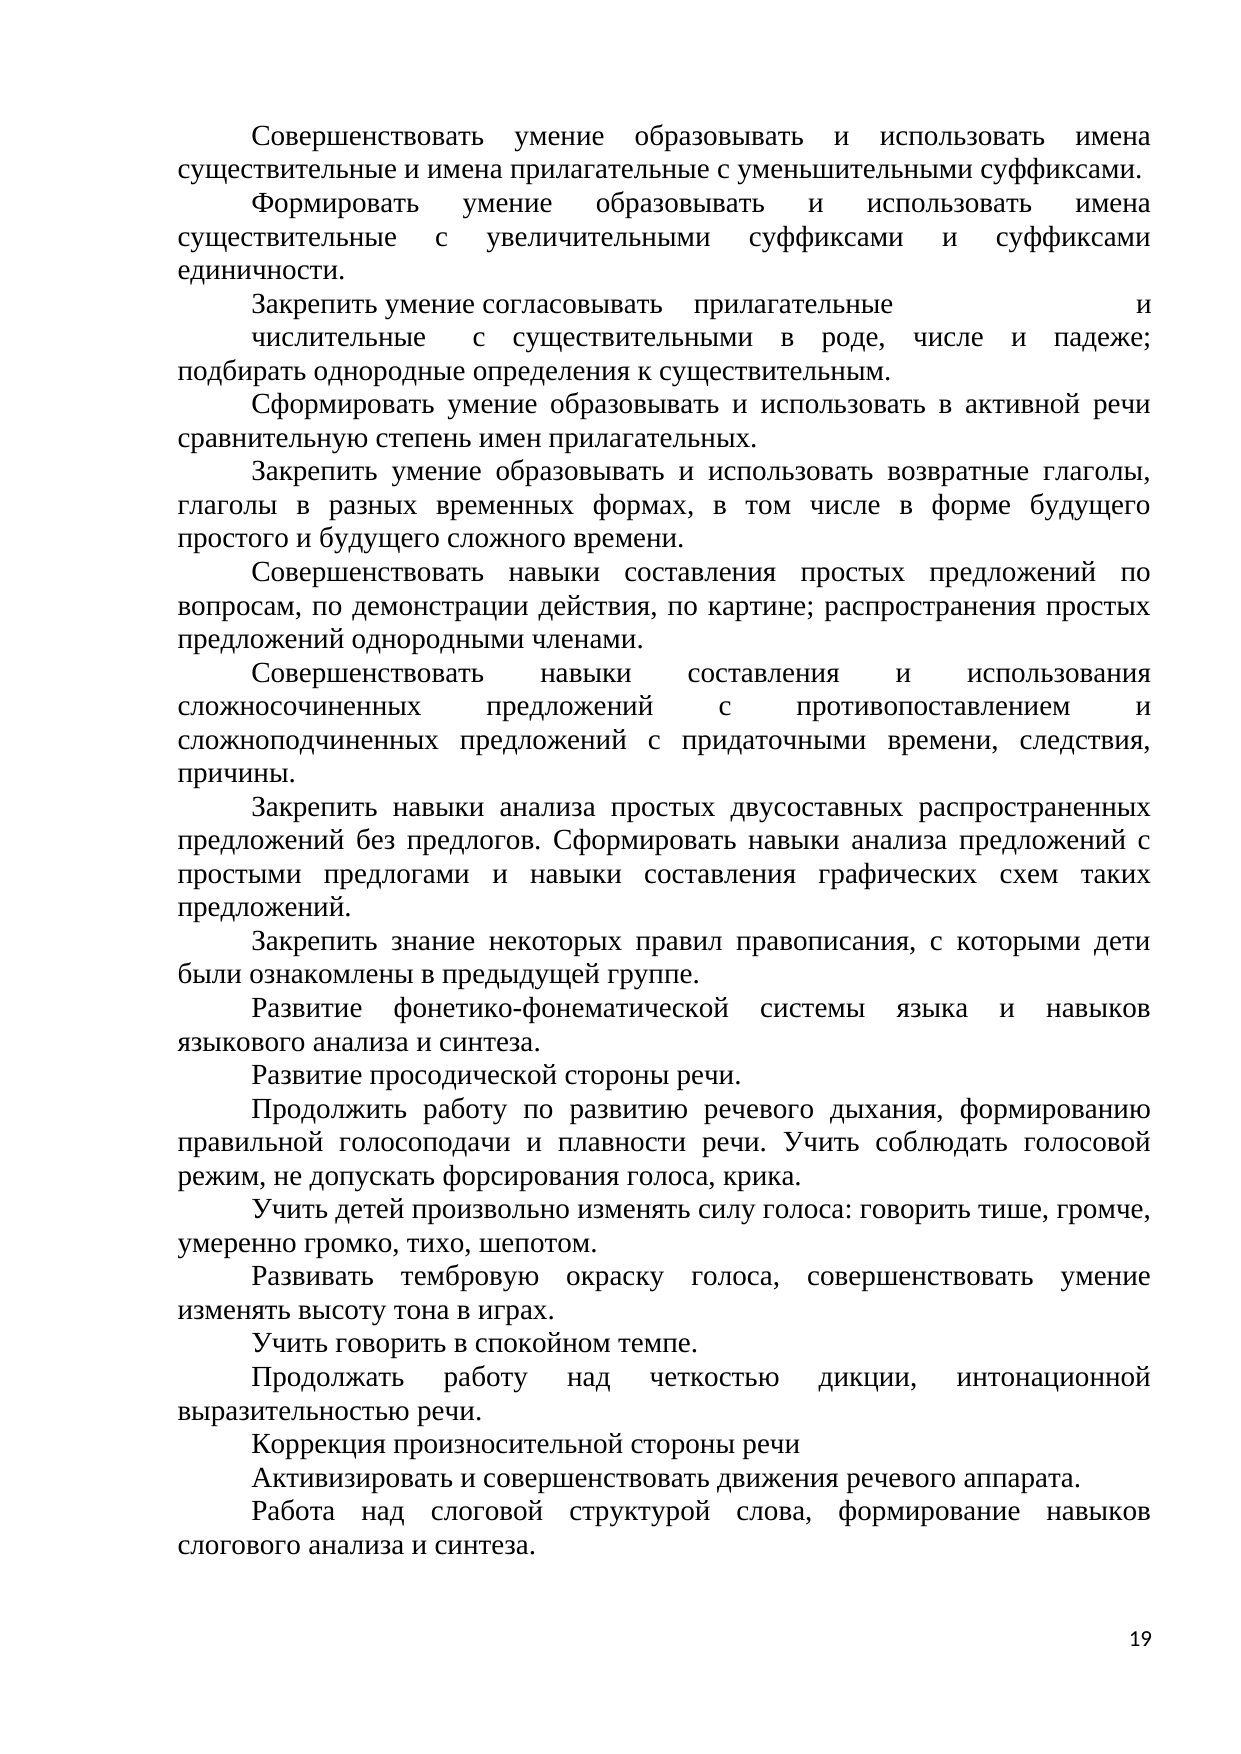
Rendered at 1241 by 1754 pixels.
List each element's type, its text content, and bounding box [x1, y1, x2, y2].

text Работа над слоговой структурой слова, формирование навыков слогового анализа и синтеза. [177, 1493, 1152, 1560]
text Продолжать работу над четкостью дикции, интонационной выразительностью речи. [177, 1359, 1152, 1426]
text Совершенствовать навыки составления простых предложений по вопросам, по демонстрации действия, по картине; распространения простых предложений однородными членами. [177, 554, 1152, 655]
text Формировать умение образовывать и использовать имена существительные с увеличительными суффиксами и суффиксами единичности. [177, 185, 1152, 286]
text Совершенствовать умение образовывать и использовать имена существительные и имена прилагательные с уменьшительными суффиксами. [177, 118, 1152, 185]
text Развитие фонетико-фонематической системы языка и навыков языкового анализа и синтеза. [177, 990, 1152, 1057]
text Коррекция произносительной стороны речи [177, 1426, 1152, 1460]
text Закрепить умение образовывать и использовать возвратные глаголы, глаголы в разных временных формах, в том числе в форме будущего простого и будущего сложного времени. [177, 453, 1152, 554]
text Развитие просодической стороны речи. [177, 1057, 1152, 1091]
text Закрепить умение согласовывать прилагательные и числительные с существительными в роде, числе и падеже; подбирать однородные определения к существительным. [177, 286, 1152, 386]
text Совершенствовать навыки составления и использования сложносочиненных предложений с противопоставлением и сложноподчиненных предложений с придаточными времени, следствия, причины. [177, 655, 1152, 789]
text Закрепить навыки анализа простых двусоставных распространенных предложений без предлогов. Сформировать навыки анализа предложений с простыми предлогами и навыки составления графических схем таких предложений. [177, 789, 1152, 923]
text Учить говорить в спокойном темпе. [177, 1326, 1152, 1359]
text Развивать тембровую окраску голоса, совершенствовать умение изменять высоту тона в играх. [177, 1258, 1152, 1326]
text Продолжить работу по развитию речевого дыхания, формированию правильной голосоподачи и плавности речи. Учить соблюдать голосовой режим, не допускать форсирования голоса, крика. [177, 1091, 1152, 1191]
text Учить детей произвольно изменять силу голоса: говорить тише, громче, умеренно громко, тихо, шепотом. [177, 1191, 1152, 1258]
text Закрепить знание некоторых правил правописания, с которыми дети были ознакомлены в предыдущей группе. [177, 923, 1152, 990]
text Активизировать и совершенствовать движения речевого аппарата. [177, 1460, 1152, 1493]
text Сформировать умение образовывать и использовать в активной речи сравнительную степень имен прилагательных. [177, 386, 1152, 453]
